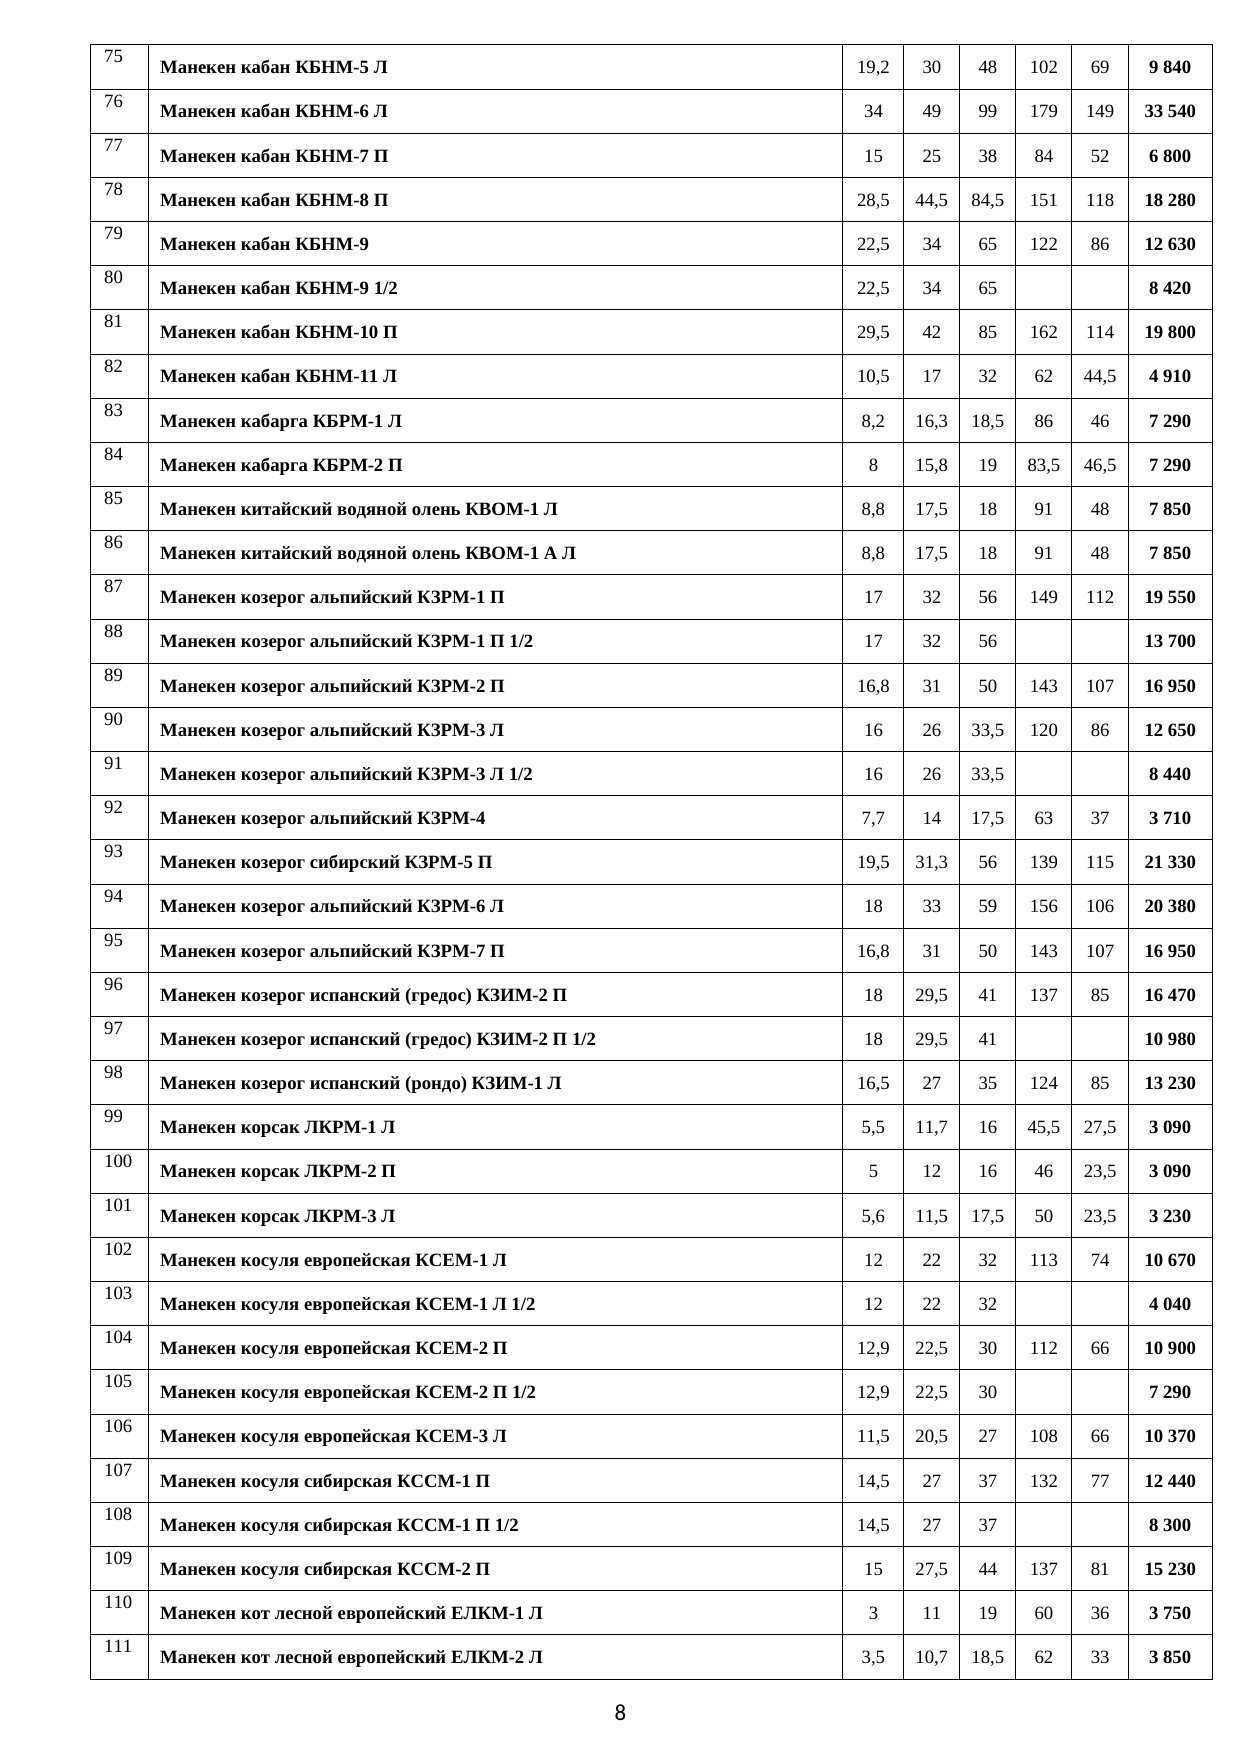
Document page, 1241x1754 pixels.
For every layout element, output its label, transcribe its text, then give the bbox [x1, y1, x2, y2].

table_cell [91, 1194, 148, 1237]
table_cell 23,5 [1072, 1150, 1128, 1193]
table_cell 22,5 [904, 1326, 959, 1369]
table_cell 30 [960, 1326, 1015, 1369]
table_cell 26 [904, 752, 959, 795]
table_cell 143 [1016, 664, 1071, 707]
table_cell Манекен косуля европейская КСЕМ-1 Л [149, 1238, 842, 1281]
table_cell 15 [843, 1547, 903, 1590]
table_cell Манекен кабан КБНМ-9 1/2 [149, 266, 842, 309]
table_cell [91, 134, 148, 177]
table_cell [1016, 1370, 1071, 1413]
table_cell 34 [904, 222, 959, 265]
table_cell 27 [960, 1415, 1015, 1458]
table_cell [91, 1415, 148, 1458]
table_cell 30 [960, 1370, 1015, 1413]
table_cell Манекен козерог альпийский КЗРМ-1 П 1/2 [149, 620, 842, 663]
table_cell 149 [1072, 90, 1128, 133]
table_cell 27 [904, 1061, 959, 1104]
table_cell 8 [843, 443, 903, 486]
table_cell 10 900 [1129, 1326, 1212, 1369]
table_cell Манекен кабарга КБРМ-2 П [149, 443, 842, 486]
table_cell Манекен китайский водяной олень КВОМ-1 Л [149, 487, 842, 530]
table_cell Манекен кабарга КБРМ-1 Л [149, 399, 842, 442]
table_cell 112 [1072, 575, 1128, 618]
table_cell 18,5 [960, 1635, 1015, 1678]
table_cell 108 [1016, 1415, 1071, 1458]
table_cell 20,5 [904, 1415, 959, 1458]
table_cell 7,7 [843, 796, 903, 839]
table_cell 91 [1016, 531, 1071, 574]
table_cell 37 [960, 1503, 1015, 1546]
table_cell [1072, 752, 1128, 795]
table_cell 3 230 [1129, 1194, 1212, 1237]
table_cell 18 [843, 885, 903, 928]
table_cell 5,5 [843, 1105, 903, 1148]
table_cell 16,3 [904, 399, 959, 442]
table_cell 32 [960, 1238, 1015, 1281]
table_cell 3 710 [1129, 796, 1212, 839]
table_cell 113 [1016, 1238, 1071, 1281]
table_cell 22,5 [904, 1370, 959, 1413]
table_cell 22 [904, 1282, 959, 1325]
table_cell [91, 1503, 148, 1546]
table_cell [91, 1061, 148, 1104]
table_cell 11 [904, 1591, 959, 1634]
table_cell [1072, 1282, 1128, 1325]
table_cell [91, 222, 148, 265]
table_cell 46,5 [1072, 443, 1128, 486]
table_cell 48 [1072, 531, 1128, 574]
table_cell 44 [960, 1547, 1015, 1590]
table_cell 12,9 [843, 1370, 903, 1413]
table_cell 34 [904, 266, 959, 309]
table_cell 65 [960, 222, 1015, 265]
table_cell 16 [960, 1105, 1015, 1148]
table_cell 60 [1016, 1591, 1071, 1634]
table_cell 120 [1016, 708, 1071, 751]
table_cell 11,5 [843, 1415, 903, 1458]
table_cell 16 950 [1129, 929, 1212, 972]
table_cell 42 [904, 310, 959, 353]
table_cell [91, 973, 148, 1016]
table_cell 84,5 [960, 178, 1015, 221]
table_cell Манекен кабан КБНМ-10 П [149, 310, 842, 353]
table_cell 66 [1072, 1415, 1128, 1458]
table_cell 44,5 [1072, 355, 1128, 398]
table_cell [91, 531, 148, 574]
table_cell 10,7 [904, 1635, 959, 1678]
table_cell 74 [1072, 1238, 1128, 1281]
table_cell 8 300 [1129, 1503, 1212, 1546]
table_cell 15 230 [1129, 1547, 1212, 1590]
table_cell 122 [1016, 222, 1071, 265]
table_cell Манекен кабан КБНМ-6 Л [149, 90, 842, 133]
table_cell 27 [904, 1459, 959, 1502]
table_cell 31,3 [904, 840, 959, 883]
table_cell 33 [904, 885, 959, 928]
table_cell Манекен кабан КБНМ-7 П [149, 134, 842, 177]
table_cell Манекен козерог сибирский КЗРМ-5 П [149, 840, 842, 883]
table_cell 17,5 [960, 1194, 1015, 1237]
table_cell 19 [960, 1591, 1015, 1634]
table_cell [91, 487, 148, 530]
table_cell [91, 1238, 148, 1281]
table_cell 7 290 [1129, 399, 1212, 442]
table_cell [1072, 1503, 1128, 1546]
table_cell 36 [1072, 1591, 1128, 1634]
table_cell 56 [960, 575, 1015, 618]
table_cell 31 [904, 929, 959, 972]
table_cell Манекен китайский водяной олень КВОМ-1 А Л [149, 531, 842, 574]
table_cell 28,5 [843, 178, 903, 221]
table_cell 8 420 [1129, 266, 1212, 309]
table_cell 102 [1016, 45, 1071, 88]
table_cell [91, 1150, 148, 1193]
table_cell 10 370 [1129, 1415, 1212, 1458]
table_cell 14 [904, 796, 959, 839]
table_cell 15 [843, 134, 903, 177]
table_cell 19 550 [1129, 575, 1212, 618]
table_cell 18 [960, 487, 1015, 530]
table_cell 21 330 [1129, 840, 1212, 883]
table_cell 20 380 [1129, 885, 1212, 928]
table_cell Манекен корсак ЛКРМ-1 Л [149, 1105, 842, 1148]
table_cell 156 [1016, 885, 1071, 928]
table_cell 16 950 [1129, 664, 1212, 707]
table_cell 10 980 [1129, 1017, 1212, 1060]
table_cell 44,5 [904, 178, 959, 221]
table_cell 5,6 [843, 1194, 903, 1237]
table_cell 17 [843, 575, 903, 618]
table_cell 56 [960, 840, 1015, 883]
table_cell 41 [960, 973, 1015, 1016]
table_cell 52 [1072, 134, 1128, 177]
table_cell 7 290 [1129, 1370, 1212, 1413]
table_cell 27,5 [904, 1547, 959, 1590]
table_cell 83,5 [1016, 443, 1071, 486]
table_cell 106 [1072, 885, 1128, 928]
table_cell 50 [1016, 1194, 1071, 1237]
table_cell 86 [1072, 222, 1128, 265]
table_cell 32 [904, 620, 959, 663]
table_cell 26 [904, 708, 959, 751]
table_cell 30 [904, 45, 959, 88]
table_cell Манекен корсак ЛКРМ-2 П [149, 1150, 842, 1193]
table_cell 16 [843, 752, 903, 795]
table_cell 16 [843, 708, 903, 751]
table_cell 12 [904, 1150, 959, 1193]
table_cell 41 [960, 1017, 1015, 1060]
table_cell 63 [1016, 796, 1071, 839]
table_cell [1016, 752, 1071, 795]
table_cell Манекен козерог альпийский КЗРМ-3 Л [149, 708, 842, 751]
table_cell 7 850 [1129, 487, 1212, 530]
table_cell 3 750 [1129, 1591, 1212, 1634]
table_cell [91, 840, 148, 883]
table_cell [1072, 620, 1128, 663]
table_cell [1016, 1503, 1071, 1546]
table_cell [1016, 620, 1071, 663]
table_cell 32 [904, 575, 959, 618]
table_cell 10 670 [1129, 1238, 1212, 1281]
table_cell [91, 620, 148, 663]
table_cell 107 [1072, 664, 1128, 707]
table_cell Манекен косуля европейская КСЕМ-2 П [149, 1326, 842, 1369]
table_cell [91, 310, 148, 353]
table_cell 132 [1016, 1459, 1071, 1502]
table_cell 14,5 [843, 1503, 903, 1546]
table_cell Манекен кабан КБНМ-11 Л [149, 355, 842, 398]
table_cell 12 [843, 1282, 903, 1325]
table_cell Манекен косуля европейская КСЕМ-3 Л [149, 1415, 842, 1458]
table_cell 114 [1072, 310, 1128, 353]
table_cell 151 [1016, 178, 1071, 221]
table_cell [91, 1017, 148, 1060]
table_cell 16 470 [1129, 973, 1212, 1016]
table_cell 12 630 [1129, 222, 1212, 265]
table_cell [91, 45, 148, 88]
table_cell 12 [843, 1238, 903, 1281]
table_cell 37 [1072, 796, 1128, 839]
table_cell 18 [960, 531, 1015, 574]
table_cell 115 [1072, 840, 1128, 883]
table_cell 10,5 [843, 355, 903, 398]
table_cell 85 [1072, 1061, 1128, 1104]
table_cell 3 090 [1129, 1150, 1212, 1193]
table_cell [91, 664, 148, 707]
table_cell Манекен козерог испанский (рондо) КЗИМ-1 Л [149, 1061, 842, 1104]
table_cell 86 [1016, 399, 1071, 442]
table_cell 69 [1072, 45, 1128, 88]
table_cell 12 440 [1129, 1459, 1212, 1502]
table_cell 84 [1016, 134, 1071, 177]
table_cell 25 [904, 134, 959, 177]
table_cell 32 [960, 1282, 1015, 1325]
table_cell [91, 1591, 148, 1634]
table_cell 46 [1016, 1150, 1071, 1193]
table_cell 66 [1072, 1326, 1128, 1369]
table_cell 8,8 [843, 487, 903, 530]
table_cell 3,5 [843, 1635, 903, 1678]
table_cell 19 [960, 443, 1015, 486]
table_cell 179 [1016, 90, 1071, 133]
table_cell [91, 355, 148, 398]
table_cell Манекен козерог испанский (гредос) КЗИМ-2 П 1/2 [149, 1017, 842, 1060]
table_cell [1072, 1370, 1128, 1413]
table_cell 118 [1072, 178, 1128, 221]
table_cell 11,7 [904, 1105, 959, 1148]
table_cell 18 [843, 1017, 903, 1060]
table_cell 29,5 [843, 310, 903, 353]
table_cell Манекен козерог альпийский КЗРМ-7 П [149, 929, 842, 972]
table_cell 4 040 [1129, 1282, 1212, 1325]
table_cell 86 [1072, 708, 1128, 751]
table_cell 18 280 [1129, 178, 1212, 221]
table_cell 62 [1016, 1635, 1071, 1678]
table_cell [1072, 266, 1128, 309]
table_cell 5 [843, 1150, 903, 1193]
table_cell 35 [960, 1061, 1015, 1104]
table_cell [91, 1370, 148, 1413]
table_cell 32 [960, 355, 1015, 398]
table_cell Манекен кабан КБНМ-8 П [149, 178, 842, 221]
table_cell Манекен козерог альпийский КЗРМ-1 П [149, 575, 842, 618]
table_cell 85 [960, 310, 1015, 353]
table_cell Манекен косуля сибирская КССМ-2 П [149, 1547, 842, 1590]
table_cell 17,5 [904, 531, 959, 574]
table_cell 107 [1072, 929, 1128, 972]
table_cell 137 [1016, 973, 1071, 1016]
table_cell 33 540 [1129, 90, 1212, 133]
table_cell 19,5 [843, 840, 903, 883]
table_cell 18,5 [960, 399, 1015, 442]
table_cell Манекен косуля европейская КСЕМ-2 П 1/2 [149, 1370, 842, 1413]
table_cell 50 [960, 664, 1015, 707]
table_cell [91, 399, 148, 442]
table_cell 4 910 [1129, 355, 1212, 398]
table_cell [91, 443, 148, 486]
table_cell [1016, 1282, 1071, 1325]
table_cell 9 840 [1129, 45, 1212, 88]
table_cell [91, 178, 148, 221]
table_cell 85 [1072, 973, 1128, 1016]
table_cell 16,8 [843, 929, 903, 972]
table_cell 11,5 [904, 1194, 959, 1237]
table_cell 19 800 [1129, 310, 1212, 353]
table_cell 137 [1016, 1547, 1071, 1590]
table_cell 16,8 [843, 664, 903, 707]
table_cell 17 [904, 355, 959, 398]
table_cell 3 [843, 1591, 903, 1634]
table_cell 22,5 [843, 222, 903, 265]
table_cell 17,5 [904, 487, 959, 530]
table_cell 56 [960, 620, 1015, 663]
table_cell 38 [960, 134, 1015, 177]
table_cell [91, 885, 148, 928]
table_cell 27,5 [1072, 1105, 1128, 1148]
table_cell 65 [960, 266, 1015, 309]
table_cell 50 [960, 929, 1015, 972]
table_cell Манекен корсак ЛКРМ-3 Л [149, 1194, 842, 1237]
table_cell 59 [960, 885, 1015, 928]
table_cell 77 [1072, 1459, 1128, 1502]
table_cell Манекен кот лесной европейский ЕЛКМ-2 Л [149, 1635, 842, 1678]
table_cell 8,2 [843, 399, 903, 442]
table_cell [91, 929, 148, 972]
table_cell 22 [904, 1238, 959, 1281]
table_cell [91, 90, 148, 133]
table_cell [1016, 1017, 1071, 1060]
table_cell Манекен кабан КБНМ-5 Л [149, 45, 842, 88]
table_cell 49 [904, 90, 959, 133]
table_cell 7 850 [1129, 531, 1212, 574]
table_cell 91 [1016, 487, 1071, 530]
table_cell 45,5 [1016, 1105, 1071, 1148]
table_cell 22,5 [843, 266, 903, 309]
table_cell [91, 752, 148, 795]
table_cell Манекен козерог альпийский КЗРМ-3 Л 1/2 [149, 752, 842, 795]
table_cell 33 [1072, 1635, 1128, 1678]
table_cell 13 230 [1129, 1061, 1212, 1104]
table_cell 33,5 [960, 752, 1015, 795]
table_cell 17,5 [960, 796, 1015, 839]
table_cell [91, 796, 148, 839]
table_cell 17 [843, 620, 903, 663]
table_cell 81 [1072, 1547, 1128, 1590]
table_cell 3 090 [1129, 1105, 1212, 1148]
table_cell 143 [1016, 929, 1071, 972]
table_cell 27 [904, 1503, 959, 1546]
table_cell 7 290 [1129, 443, 1212, 486]
table_cell 18 [843, 973, 903, 1016]
table_cell [91, 266, 148, 309]
table_cell 37 [960, 1459, 1015, 1502]
table_cell 16 [960, 1150, 1015, 1193]
table_cell Манекен козерог альпийский КЗРМ-2 П [149, 664, 842, 707]
table_cell [91, 708, 148, 751]
table_cell [1072, 1017, 1128, 1060]
table_cell 14,5 [843, 1459, 903, 1502]
table_cell 34 [843, 90, 903, 133]
table_cell Манекен кот лесной европейский ЕЛКМ-1 Л [149, 1591, 842, 1634]
table_cell 48 [1072, 487, 1128, 530]
table_cell 48 [960, 45, 1015, 88]
table_cell 29,5 [904, 973, 959, 1016]
table_cell [91, 1547, 148, 1590]
table_cell [91, 1105, 148, 1148]
table_cell 62 [1016, 355, 1071, 398]
table_cell 13 700 [1129, 620, 1212, 663]
table_cell 12,9 [843, 1326, 903, 1369]
table_cell Манекен кабан КБНМ-9 [149, 222, 842, 265]
table_cell [91, 575, 148, 618]
table_cell Манекен косуля европейская КСЕМ-1 Л 1/2 [149, 1282, 842, 1325]
table_cell 46 [1072, 399, 1128, 442]
table_cell 23,5 [1072, 1194, 1128, 1237]
table_cell 162 [1016, 310, 1071, 353]
table_cell 3 850 [1129, 1635, 1212, 1678]
table_cell 15,8 [904, 443, 959, 486]
table_cell 29,5 [904, 1017, 959, 1060]
table_cell 6 800 [1129, 134, 1212, 177]
table_cell Манекен косуля сибирская КССМ-1 П [149, 1459, 842, 1502]
table_cell 149 [1016, 575, 1071, 618]
table_cell [91, 1282, 148, 1325]
table_cell 99 [960, 90, 1015, 133]
table_cell Манекен козерог альпийский КЗРМ-4 [149, 796, 842, 839]
table_cell [91, 1459, 148, 1502]
table_cell 112 [1016, 1326, 1071, 1369]
table_cell Манекен косуля сибирская КССМ-1 П 1/2 [149, 1503, 842, 1546]
table_cell [91, 1326, 148, 1369]
table_cell 19,2 [843, 45, 903, 88]
table_cell 8,8 [843, 531, 903, 574]
table_cell 124 [1016, 1061, 1071, 1104]
table_cell [91, 1635, 148, 1678]
table_cell 33,5 [960, 708, 1015, 751]
table_cell 139 [1016, 840, 1071, 883]
table_cell 12 650 [1129, 708, 1212, 751]
table_cell 16,5 [843, 1061, 903, 1104]
table_cell 31 [904, 664, 959, 707]
table_cell 8 440 [1129, 752, 1212, 795]
table_cell [1016, 266, 1071, 309]
table_cell Манекен козерог альпийский КЗРМ-6 Л [149, 885, 842, 928]
table_cell Манекен козерог испанский (гредос) КЗИМ-2 П [149, 973, 842, 1016]
